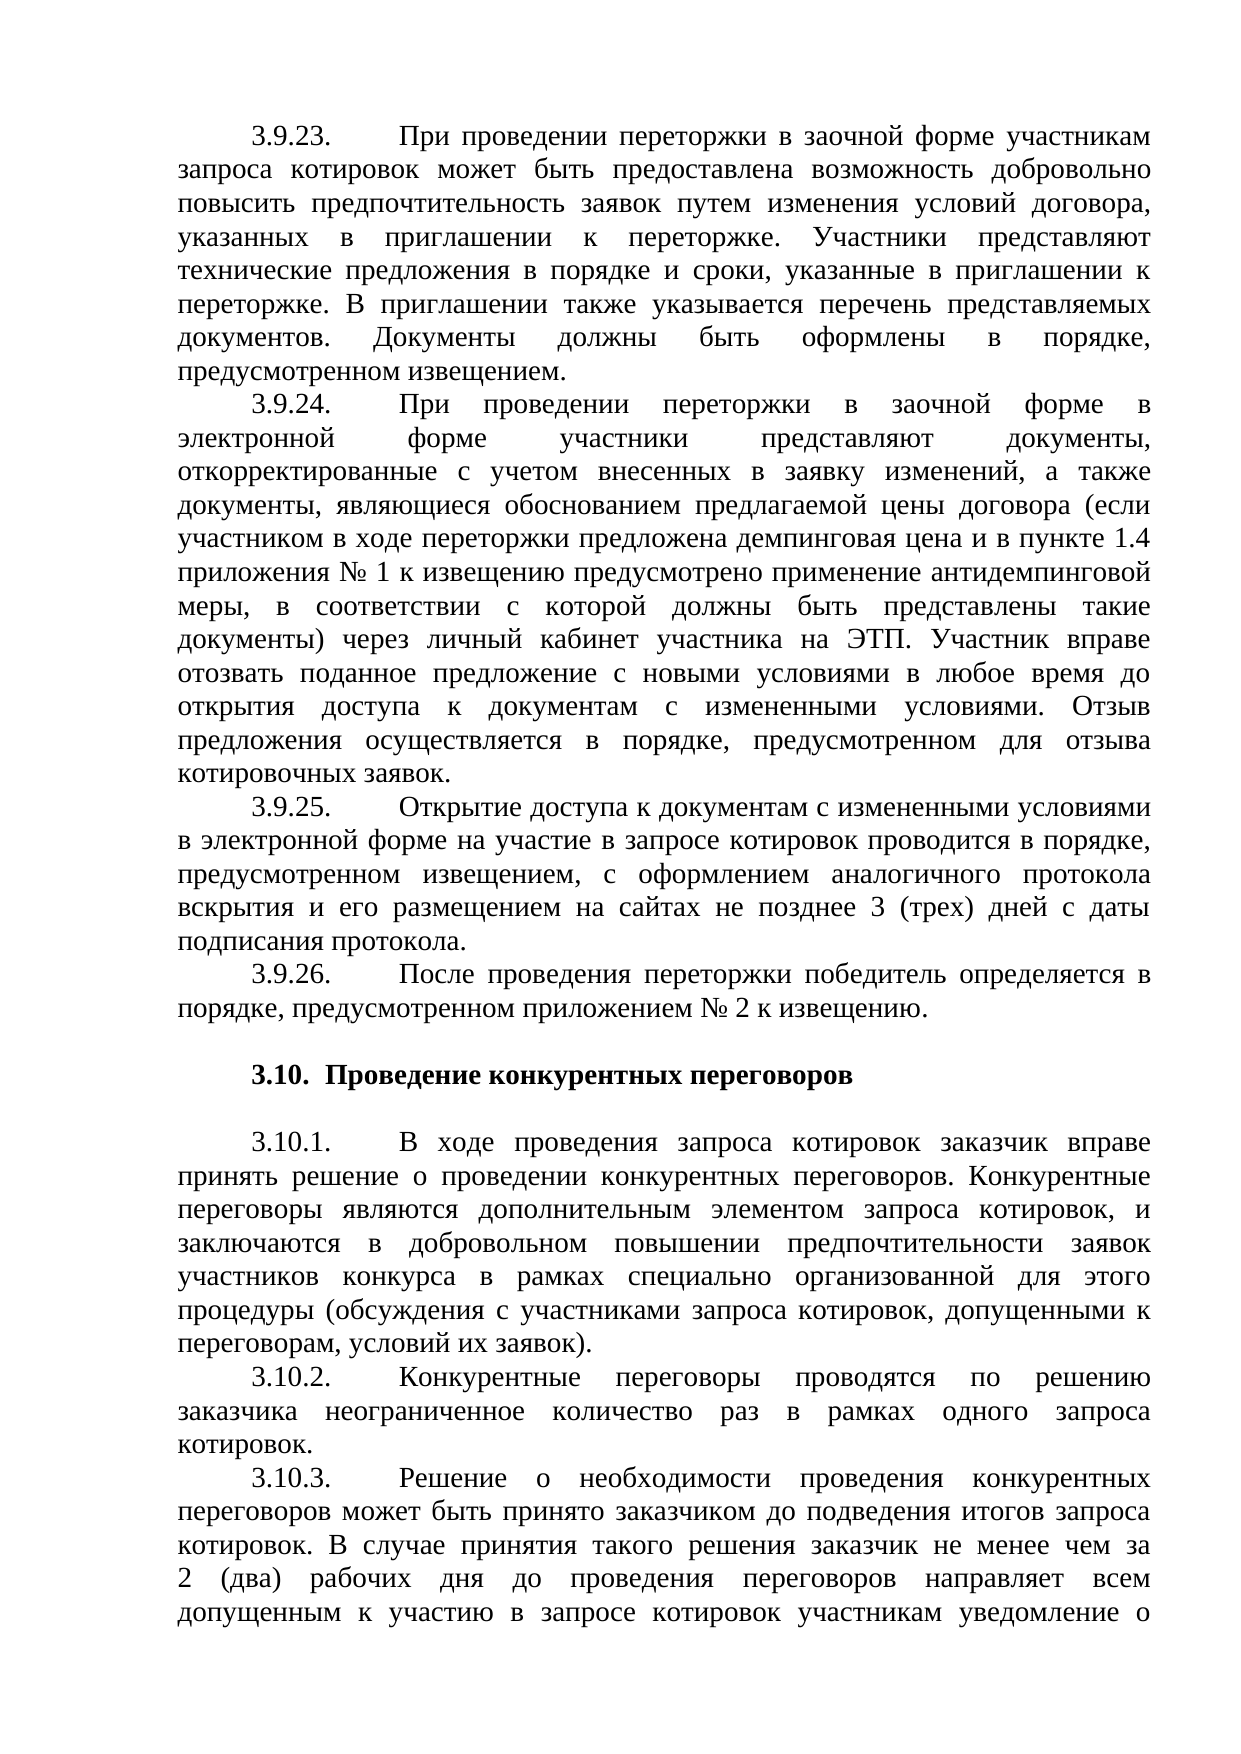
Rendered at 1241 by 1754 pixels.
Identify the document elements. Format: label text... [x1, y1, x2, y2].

subtitle Проведение конкурентных переговоров [177, 1057, 1152, 1091]
list При проведении переторжки в заочной форме в электронной форме участники представляют документы, откорректированные с учетом внесенных в заявку изменений, а также документы, являющиеся обоснованием предлагаемой цены договора (если участником в ходе переторжки предложена демпинговая цена и в пункте 1.4 приложения № 1 к извещению предусмотрено применение антидемпинговой меры, в соответствии с которой должны быть представлены такие документы) через личный кабинет участника на ЭТП. Участник вправе отозвать поданное предложение с новыми условиями в любое время до открытия доступа к документам с измененными условиями. Отзыв предложения осуществляется в порядке, предусмотренном для отзыва котировочных заявок. [177, 386, 1152, 789]
list Открытие доступа к документам с измененными условиями в электронной форме на участие в запросе котировок проводится в порядке, предусмотренном извещением, с оформлением аналогичного протокола вскрытия и его размещением на сайтах не позднее 3 (трех) дней с даты подписания протокола. [177, 789, 1152, 957]
list Конкурентные переговоры проводятся по решению заказчика неограниченное количество раз в рамках одного запроса котировок. [177, 1359, 1152, 1460]
list В ходе проведения запроса котировок заказчик вправе принять решение о проведении конкурентных переговоров. Конкурентные переговоры являются дополнительным элементом запроса котировок, и заключаются в добровольном повышении предпочтительности заявок участников конкурса в рамках специально организованной для этого процедуры (обсуждения с участниками запроса котировок, допущенными к переговорам, условий их заявок). [177, 1124, 1152, 1359]
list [177, 1460, 1152, 1627]
list После проведения переторжки победитель определяется в порядке, предусмотренном приложением № 2 к извещению. [177, 957, 1152, 1024]
list При проведении переторжки в заочной форме участникам запроса котировок может быть предоставлена возможность добровольно повысить предпочтительность заявок путем изменения условий договора, указанных в приглашении к переторжке. Участники представляют технические предложения в порядке и сроки, указанные в приглашении к переторжке. В приглашении также указывается перечень представляемых документов. Документы должны быть оформлены в порядке, предусмотренном извещением. [177, 118, 1152, 386]
